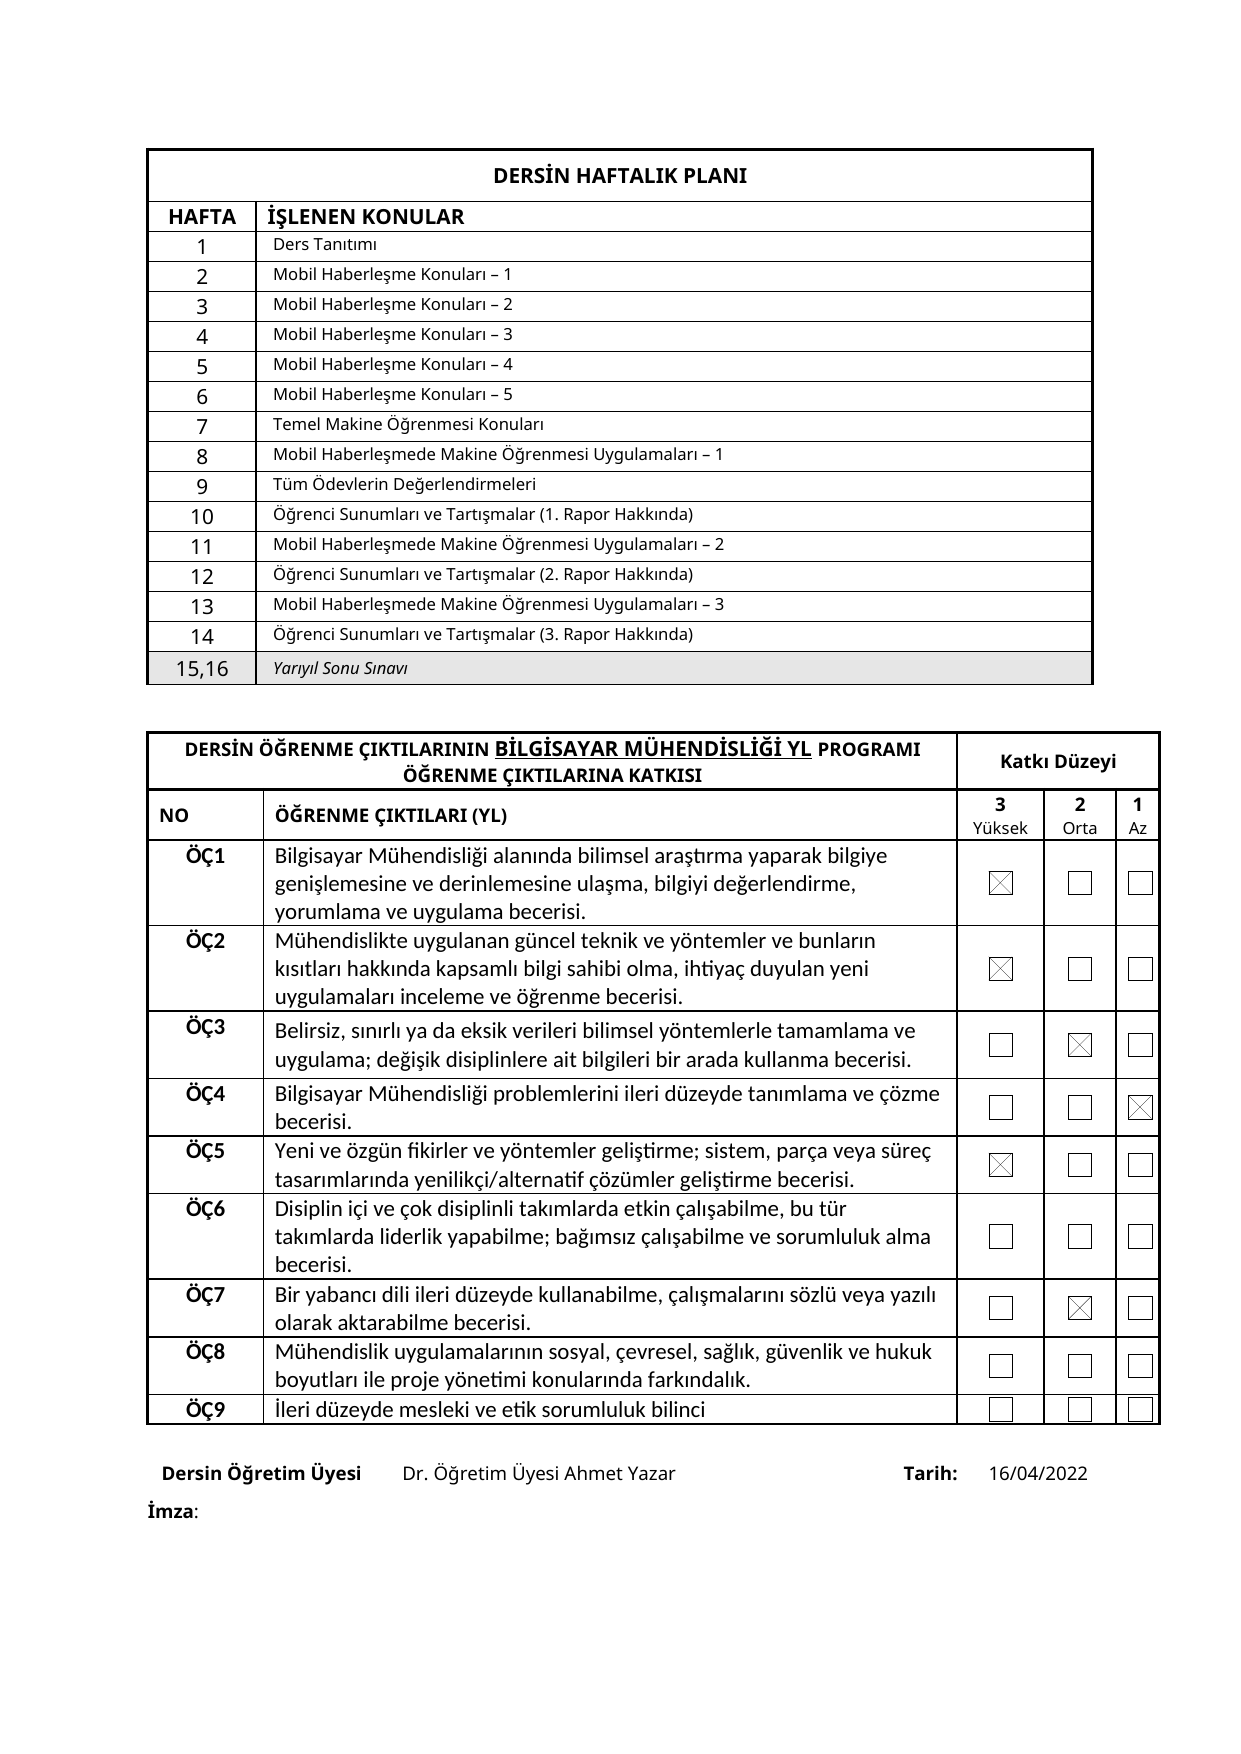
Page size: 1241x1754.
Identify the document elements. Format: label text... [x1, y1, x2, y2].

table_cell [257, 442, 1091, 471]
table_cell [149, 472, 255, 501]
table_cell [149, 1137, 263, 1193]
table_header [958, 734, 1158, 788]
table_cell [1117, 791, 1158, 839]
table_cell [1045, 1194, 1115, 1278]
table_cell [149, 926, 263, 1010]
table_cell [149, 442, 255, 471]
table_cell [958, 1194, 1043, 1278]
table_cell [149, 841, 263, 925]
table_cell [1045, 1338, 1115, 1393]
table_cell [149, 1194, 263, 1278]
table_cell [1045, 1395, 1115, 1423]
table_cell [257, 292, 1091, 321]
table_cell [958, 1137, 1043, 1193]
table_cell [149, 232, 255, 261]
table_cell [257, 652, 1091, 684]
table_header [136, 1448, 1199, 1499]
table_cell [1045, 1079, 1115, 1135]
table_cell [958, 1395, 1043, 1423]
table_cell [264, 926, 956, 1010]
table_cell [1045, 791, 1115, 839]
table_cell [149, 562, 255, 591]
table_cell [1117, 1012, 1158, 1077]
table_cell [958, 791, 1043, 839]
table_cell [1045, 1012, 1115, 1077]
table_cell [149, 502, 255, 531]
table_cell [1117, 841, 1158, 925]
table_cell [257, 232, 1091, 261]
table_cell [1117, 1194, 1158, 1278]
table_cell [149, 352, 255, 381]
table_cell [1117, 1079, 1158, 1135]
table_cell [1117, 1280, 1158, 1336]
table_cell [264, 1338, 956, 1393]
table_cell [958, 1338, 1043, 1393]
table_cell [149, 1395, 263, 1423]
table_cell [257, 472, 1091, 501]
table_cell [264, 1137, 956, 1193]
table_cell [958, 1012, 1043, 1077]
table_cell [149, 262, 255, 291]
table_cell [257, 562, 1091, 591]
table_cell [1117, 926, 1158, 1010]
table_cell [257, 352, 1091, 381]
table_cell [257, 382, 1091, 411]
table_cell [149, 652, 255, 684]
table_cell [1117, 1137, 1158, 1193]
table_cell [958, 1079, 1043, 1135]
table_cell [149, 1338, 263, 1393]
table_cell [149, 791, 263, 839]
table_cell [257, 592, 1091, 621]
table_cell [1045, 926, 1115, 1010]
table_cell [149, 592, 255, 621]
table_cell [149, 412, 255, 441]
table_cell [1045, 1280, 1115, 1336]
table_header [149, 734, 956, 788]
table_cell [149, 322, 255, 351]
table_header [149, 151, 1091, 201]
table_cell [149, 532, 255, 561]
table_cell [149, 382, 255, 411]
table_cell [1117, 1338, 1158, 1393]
text İmza: [148, 1499, 1093, 1524]
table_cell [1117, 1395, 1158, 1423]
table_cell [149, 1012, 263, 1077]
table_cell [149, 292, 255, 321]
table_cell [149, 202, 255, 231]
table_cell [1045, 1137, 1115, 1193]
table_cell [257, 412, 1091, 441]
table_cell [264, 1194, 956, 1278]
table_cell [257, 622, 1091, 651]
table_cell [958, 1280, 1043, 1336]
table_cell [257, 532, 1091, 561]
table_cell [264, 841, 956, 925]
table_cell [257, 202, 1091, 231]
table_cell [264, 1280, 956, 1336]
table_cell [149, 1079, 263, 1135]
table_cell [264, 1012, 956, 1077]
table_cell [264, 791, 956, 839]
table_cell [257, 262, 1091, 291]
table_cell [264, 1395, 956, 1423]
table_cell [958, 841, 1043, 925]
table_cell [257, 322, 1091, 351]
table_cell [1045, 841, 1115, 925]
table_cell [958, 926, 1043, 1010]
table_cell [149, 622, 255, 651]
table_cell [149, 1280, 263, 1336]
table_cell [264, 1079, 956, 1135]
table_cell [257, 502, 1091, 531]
